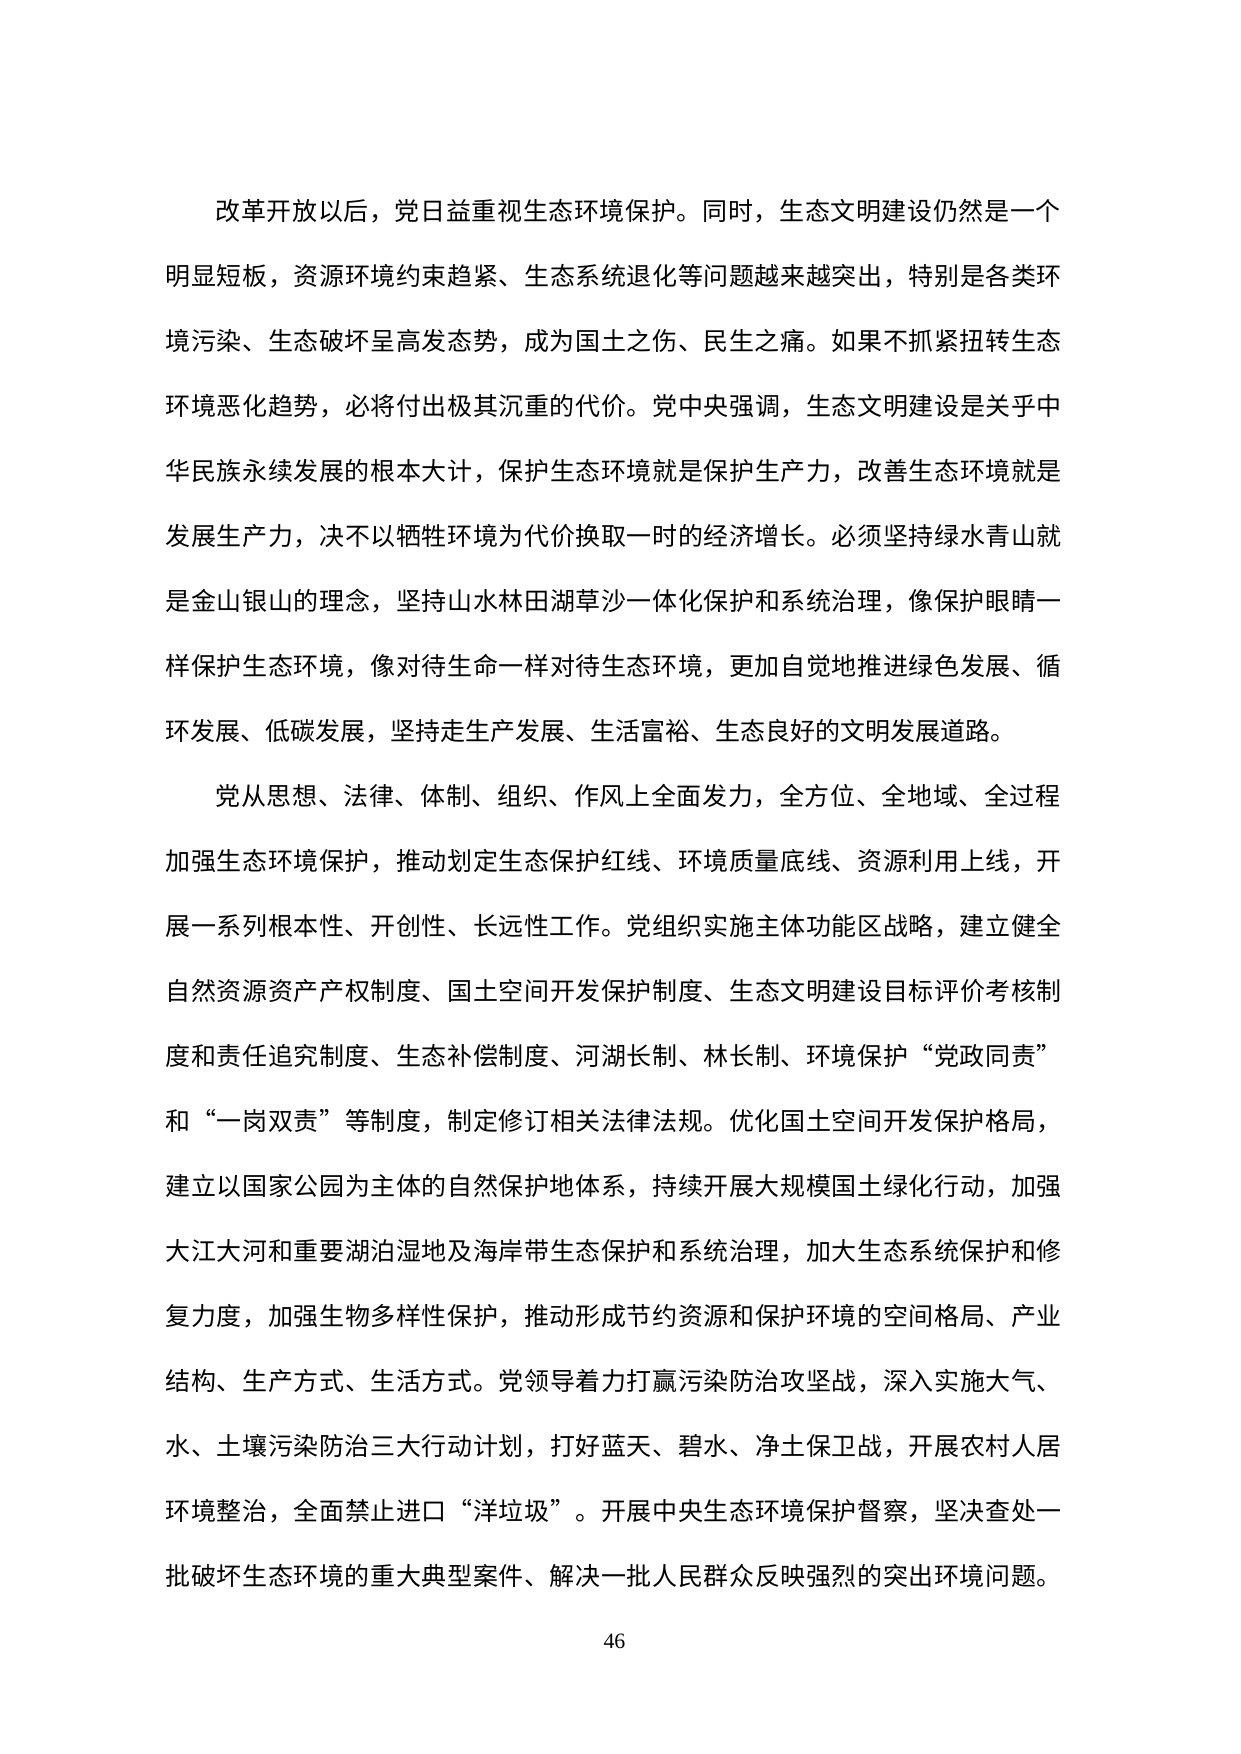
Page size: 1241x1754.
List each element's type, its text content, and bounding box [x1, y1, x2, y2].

text 改革开放以后，党日益重视生态环境保护。同时，生态文明建设仍然是一个明显短板，资源环境约束趋紧、生态系统退化等问题越来越突出，特别是各类环境污染、生态破坏呈高发态势，成为国土之伤、民生之痛。如果不抓紧扭转生态环境恶化趋势，必将付出极其沉重的代价。党中央强调，生态文明建设是关乎中华民族永续发展的根本大计，保护生态环境就是保护生产力，改善生态环境就是发展生产力，决不以牺牲环境为代价换取一时的经济增长。必须坚持绿水青山就是金山银山的理念，坚持山水林田湖草沙一体化保护和系统治理，像保护眼睛一样保护生态环境，像对待生命一样对待生态环境，更加自觉地推进绿色发展、循环发展、低碳发展，坚持走生产发展、生活富裕、生态良好的文明发展道路。 [165, 177, 1063, 762]
